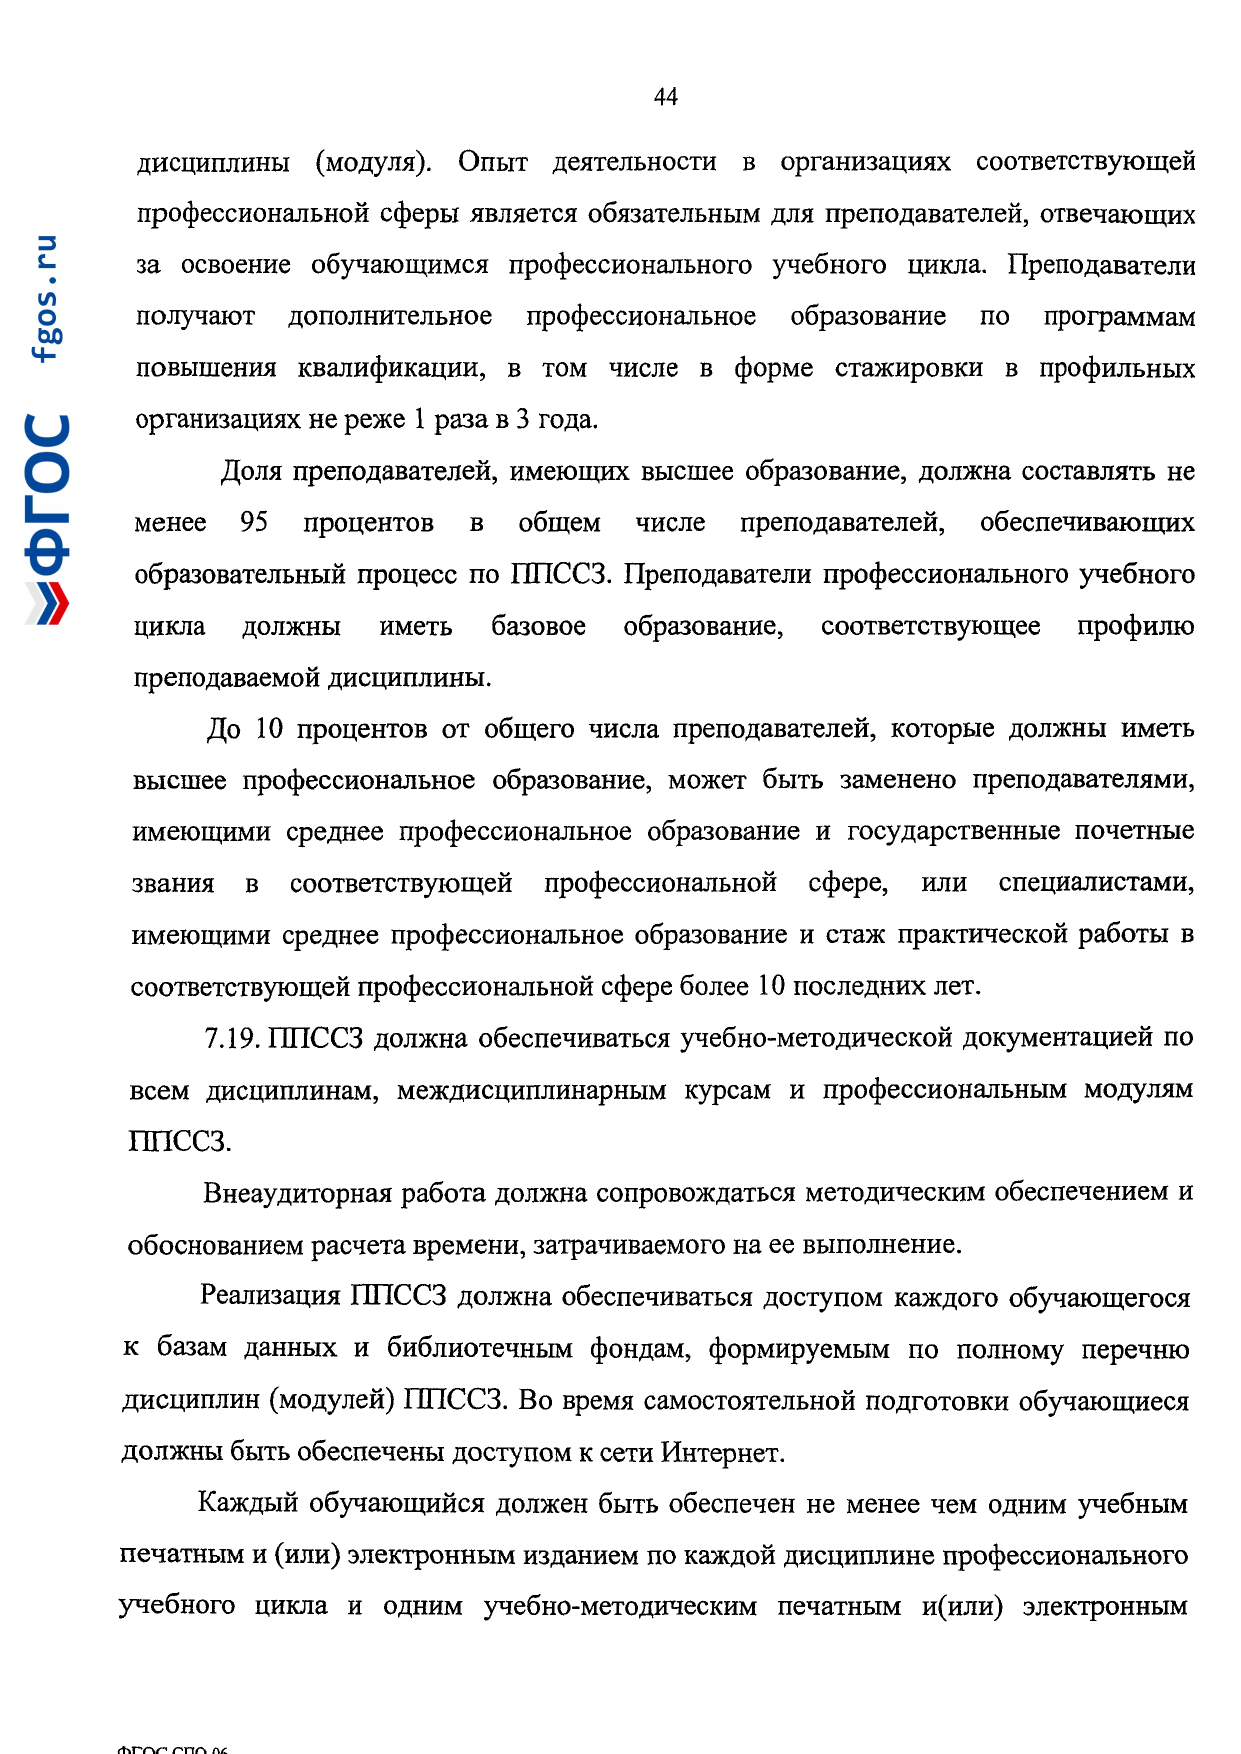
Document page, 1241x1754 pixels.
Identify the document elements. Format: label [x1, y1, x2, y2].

picture [22, 234, 73, 627]
picture [117, 87, 1196, 1754]
